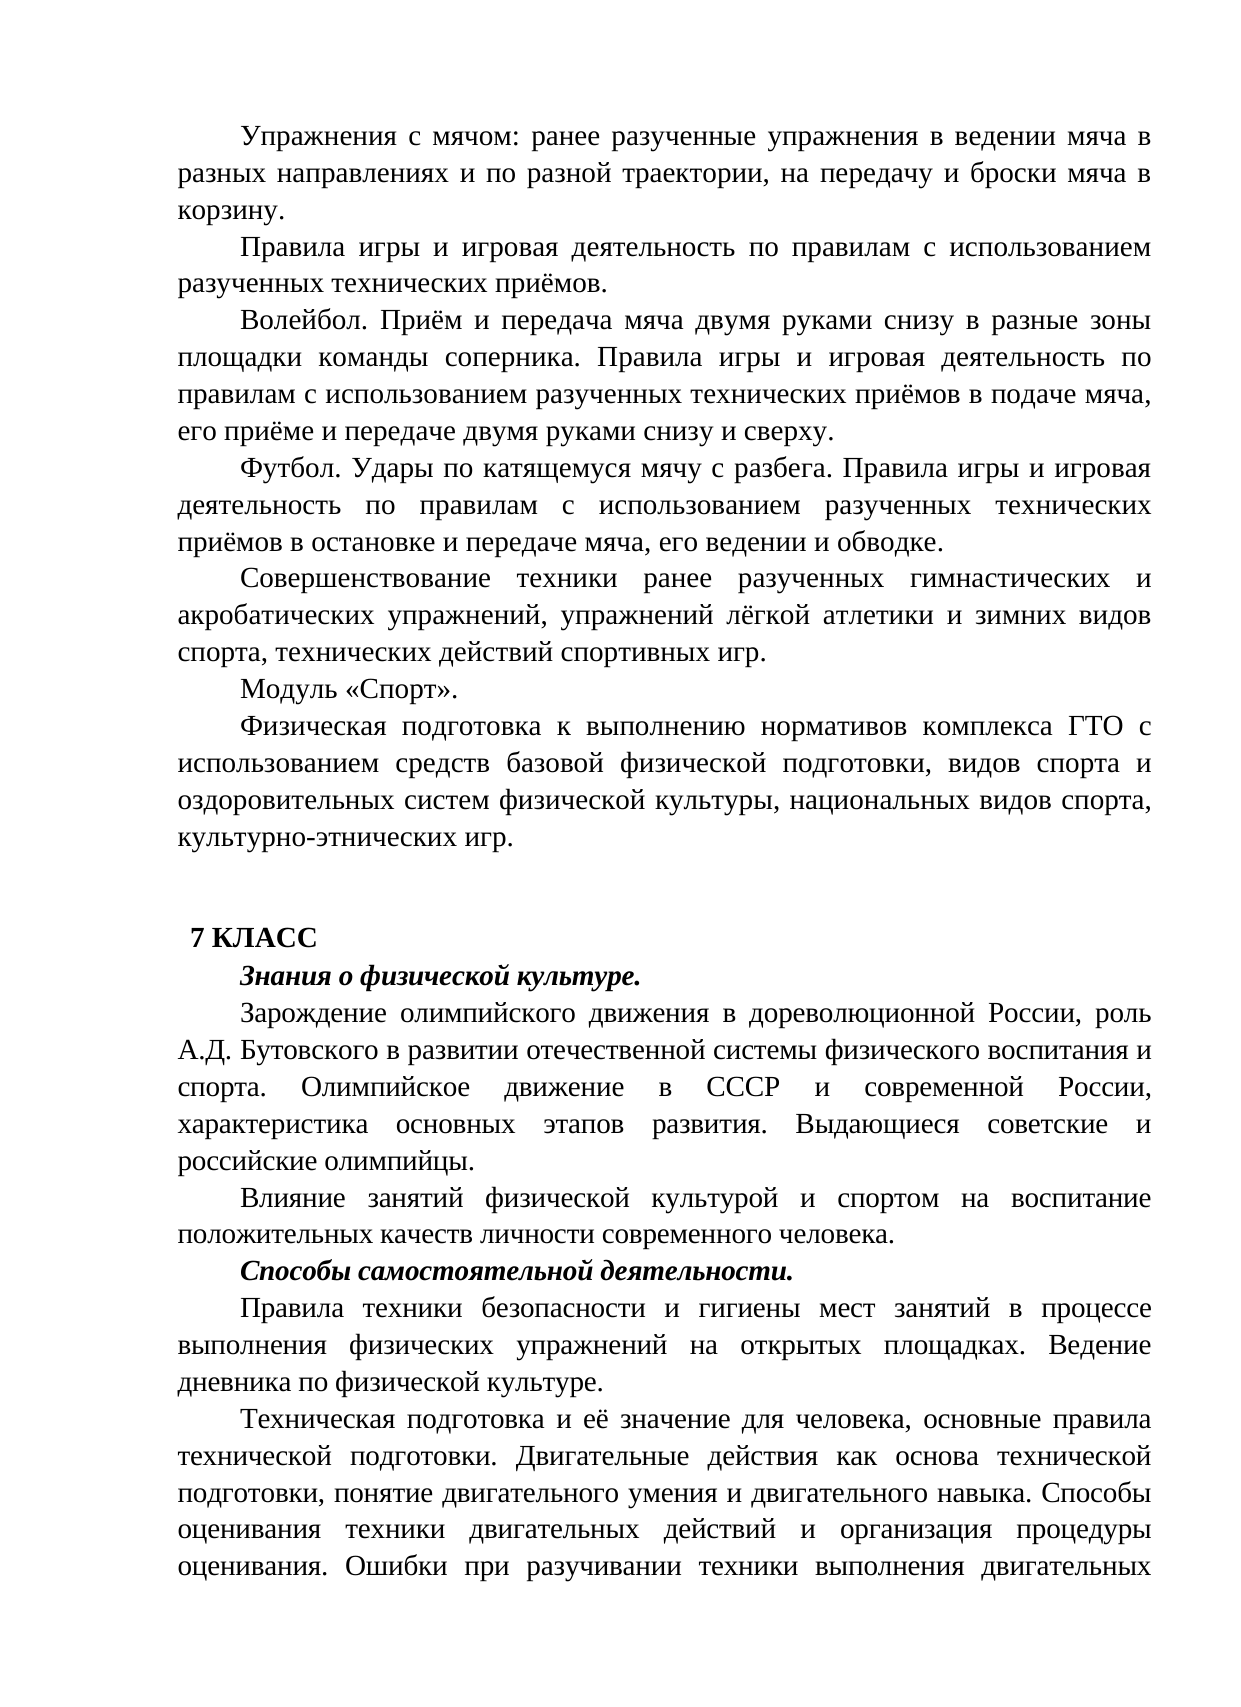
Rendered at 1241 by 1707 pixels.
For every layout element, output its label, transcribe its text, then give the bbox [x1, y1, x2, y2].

text Модуль «Спорт». [177, 671, 1152, 705]
text Знания о физической культуре. [177, 958, 1152, 992]
text Совершенствование техники ранее разученных гимнастических и акробатических упражнений, упражнений лёгкой атлетики и зимних видов спорта, технических действий спортивных игр. [177, 561, 1152, 668]
text Зарождение олимпийского движения в дореволюционной России, роль А.Д. Бутовского в развитии отечественной системы физического воспитания и спорта. Олимпийское движение в СССР и современной России, характеристика основных этапов развития. Выдающиеся советские и российские олимпийцы. [177, 995, 1152, 1176]
text Правила техники безопасности и гигиены мест занятий в процессе выполнения физических упражнений на открытых площадках. Ведение дневника по физической культуре. [177, 1290, 1152, 1398]
text Упражнения с мячом: ранее разученные упражнения в ведении мяча в разных направлениях и по разной траектории, на передачу и броски мяча в корзину. [177, 118, 1152, 225]
text 7 КЛАСС [190, 920, 1152, 953]
text Способы самостоятельной деятельности. [177, 1253, 1152, 1287]
text Футбол. Удары по катящемуся мячу с разбега. Правила игры и игровая деятельность по правилам с использованием разученных технических приёмов в остановке и передаче мяча, его ведении и обводке. [177, 450, 1152, 557]
text Волейбол. Приём и передача мяча двумя руками снизу в разные зоны площадки команды соперника. Правила игры и игровая деятельность по правилам с использованием разученных технических приёмов в подаче мяча, его приёме и передаче двумя руками снизу и сверху. [177, 302, 1152, 447]
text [177, 1401, 1152, 1582]
text Правила игры и игровая деятельность по правилам с использованием разученных технических приёмов. [177, 229, 1152, 299]
text Физическая подготовка к выполнению нормативов комплекса ГТО с использованием средств базовой физической подготовки, видов спорта и оздоровительных систем физической культуры, национальных видов спорта, культурно-этнических игр. [177, 708, 1152, 852]
text Влияние занятий физической культурой и спортом на воспитание положительных качеств личности современного человека. [177, 1180, 1152, 1250]
